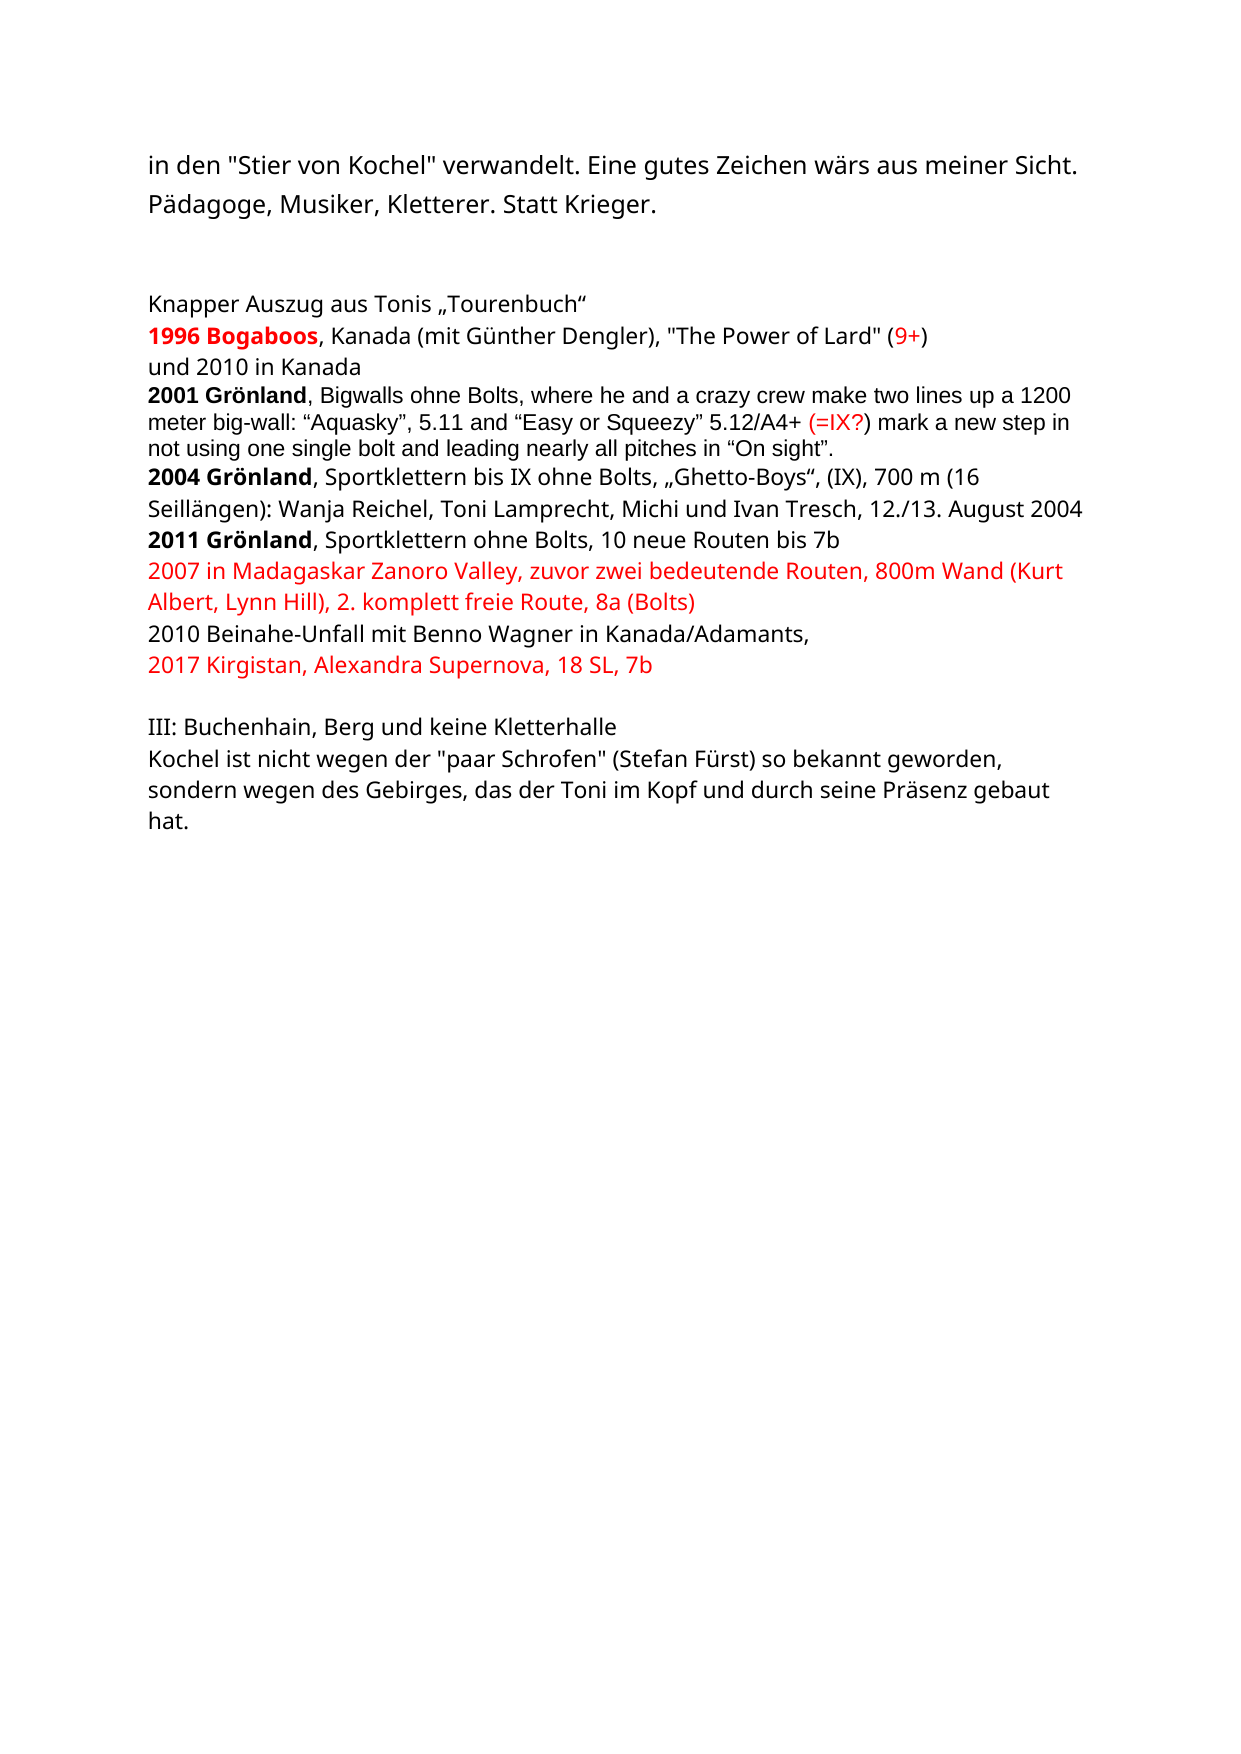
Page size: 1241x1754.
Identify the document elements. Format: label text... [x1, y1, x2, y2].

text III: Buchenhain, Berg und keine Kletterhalle [148, 711, 1093, 742]
text 2011 Grönland, Sportklettern ohne Bolts, 10 neue Routen bis 7b [148, 524, 1093, 555]
text 2010 Beinahe-Unfall mit Benno Wagner in Kanada/Adamants, [148, 617, 1093, 649]
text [148, 148, 1093, 221]
text Seillängen): Wanja Reichel, Toni Lamprecht, Michi und Ivan Tresch, 12./13. August 2004 [148, 492, 1093, 524]
text 2004 Grönland, Sportklettern bis IX ohne Bolts, „Ghetto-Boys“, (IX), 700 m (16 [148, 461, 1093, 492]
text und 2010 in Kanada [148, 351, 1093, 382]
text 2001 Grönland, Bigwalls ohne Bolts, where he and a crazy crew make two lines up a 1200 meter big-wall: “Aquasky”, 5.11 and “Easy or Squeezy” 5.12/A4+ (=IX?) mark a new step in not using one single bolt and leading nearly all pitches in “On sight”. [148, 382, 1093, 461]
text 2017 Kirgistan, Alexandra Supernova, 18 SL, 7b [148, 649, 1093, 680]
text 1996 Bogaboos, Kanada (mit Günther Dengler), "The Power of Lard" (9+) [148, 320, 1093, 351]
text Kochel ist nicht wegen der "paar Schrofen" (Stefan Fürst) so bekannt geworden, sondern wegen des Gebirges, das der Toni im Kopf und durch seine Präsenz gebaut hat. [148, 742, 1093, 836]
text 2007 in Madagaskar Zanoro Valley, zuvor zwei bedeutende Routen, 800m Wand (Kurt Albert, Lynn Hill), 2. komplett freie Route, 8a (Bolts) [148, 555, 1093, 617]
text Knapper Auszug aus Tonis „Tourenbuch“ [148, 288, 1093, 320]
